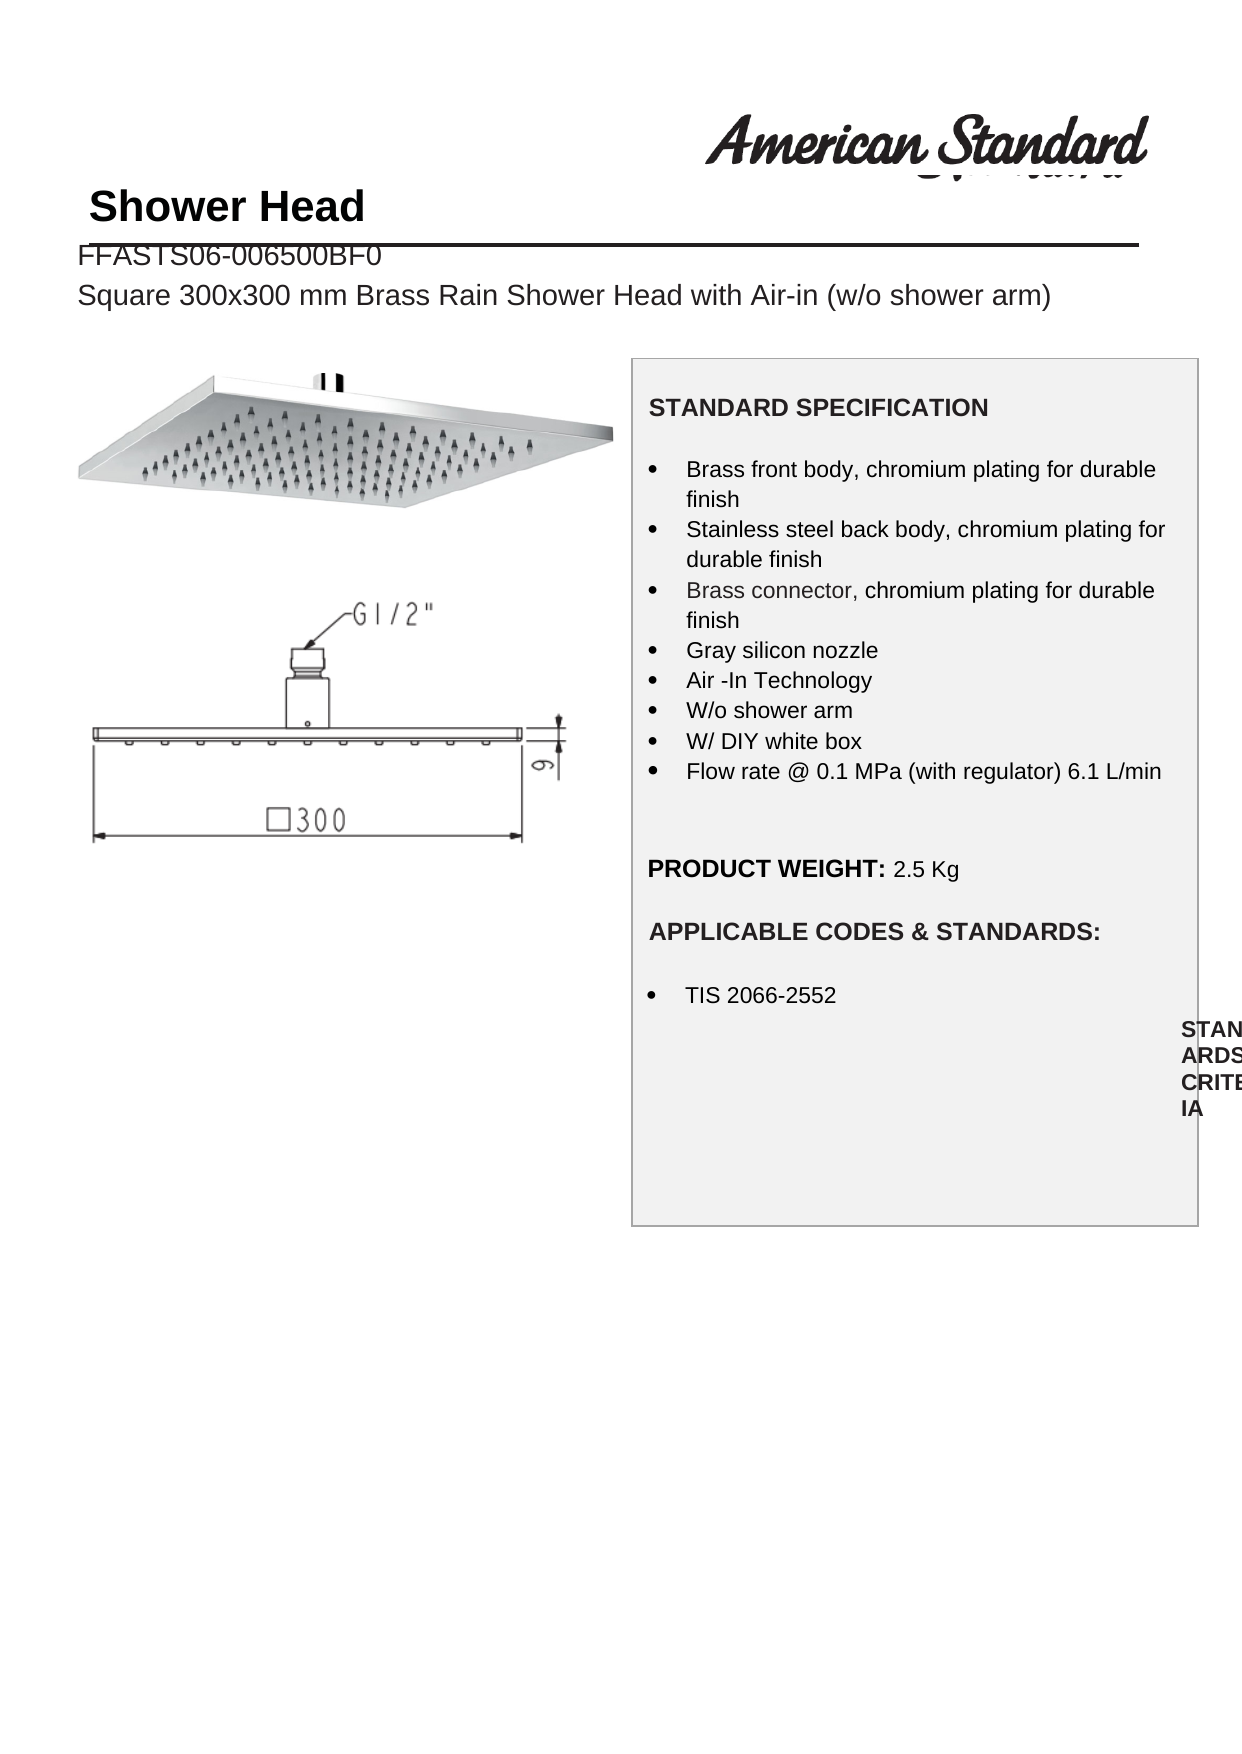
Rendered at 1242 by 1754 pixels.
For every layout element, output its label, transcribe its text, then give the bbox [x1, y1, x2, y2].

picture [76, 373, 614, 510]
text Square 300x300 mm Brass Rain Shower Head with Air-in (w/o shower arm) [77, 278, 1156, 312]
text Shower Head [88, 181, 1156, 231]
picture [76, 582, 587, 851]
text FFASTS06-006500BF0 [77, 238, 1156, 271]
picture [691, 105, 1166, 181]
